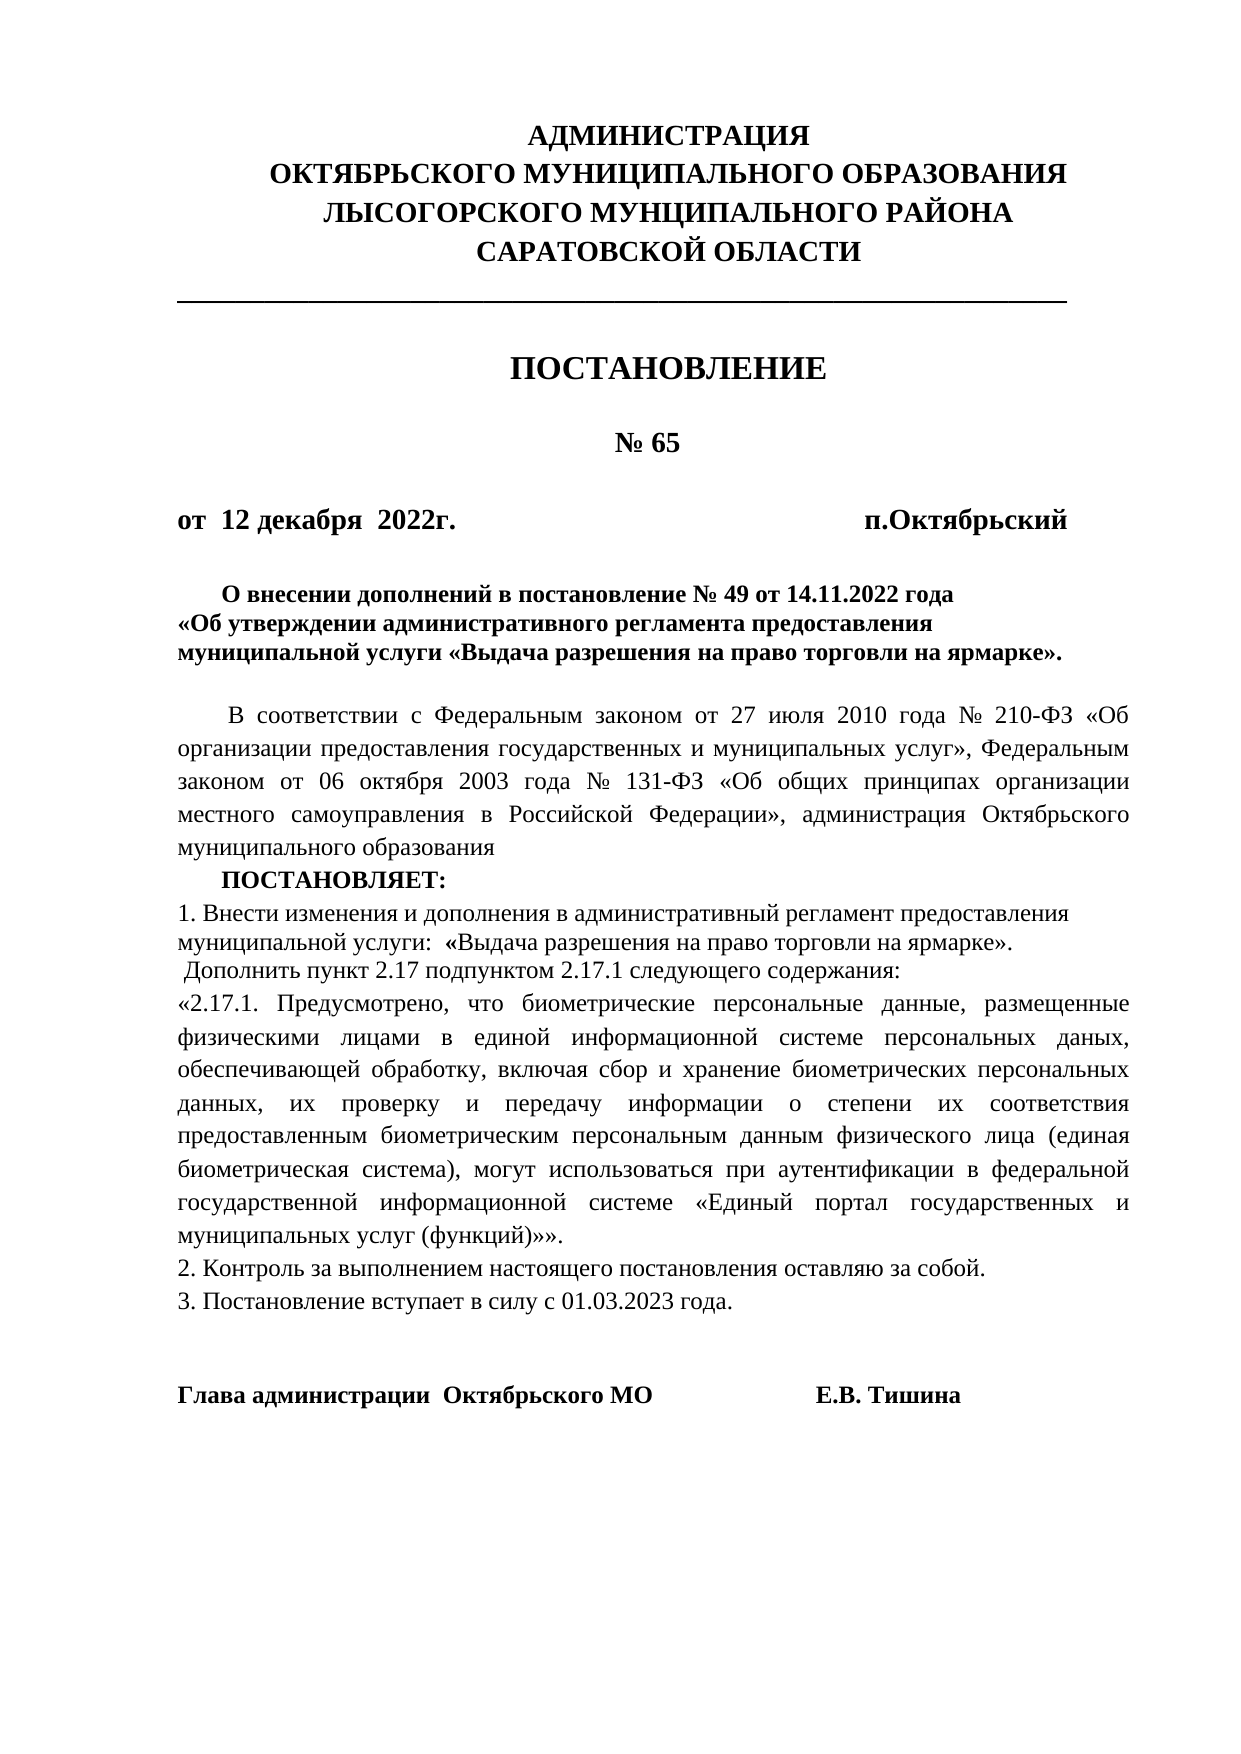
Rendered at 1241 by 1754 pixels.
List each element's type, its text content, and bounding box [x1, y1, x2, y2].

table_cell О внесении дополнений в постановление № 49 от 14.11.2022 года «Об утверждении административного регламента предоставления муниципальной услуги «Выдача разрешения на право торговли на ярмарке». В соответствии с Федеральным законом от 27 июля 2010 года № 210-ФЗ «Об организации предоставления государственных и муниципальных услуг», Федеральным законом от 06 октября 2003 года № 131-ФЗ «Об общих принципах организации местного самоуправления в Российской Федерации», администрация Октябрьского муниципального образования ПОСТАНОВЛЯЕТ: 1. Внести изменения и дополнения в административный регламент предоставления муниципальной услуги: «Выдача разрешения на право торговли на ярмарке». Дополнить пункт 2.17 подпунктом 2.17.1 следующего содержания: «2.17.1. Предусмотрено, что биометрические персональные данные, размещенные физическими лицами в единой информационной системе персональных даных, обеспечивающей обработку, включая сбор и хранение биометрических персональных данных, их проверку и передачу информации о степени их соответствия предоставленным биометрическим персональным данным физического лица (единая биометрическая система), могут использоваться при аутентификации в федеральной государственной информационной системе «Единый портал государственных и муниципальных услуг (функций)»». 2. Контроль за выполнением настоящего постановления оставляю за собой. 3. Постановление вступает в силу с 01.03.2023 года. [166, 580, 1141, 1352]
table_header АДМИНИСТРАЦИЯ ОКТЯБРЬСКОГО МУНИЦИПАЛЬНОГО ОБРАЗОВАНИЯ ЛЫСОГОРСКОГО МУНЦИПАЛЬНОГО РАЙОНА САРАТОВСКОЙ ОБЛАСТИ _____________________________________________________________ ПОСТАНОВЛЕНИЕ № 65 от 12 декабря 2022г. п.Октябрьский [177, 118, 1160, 579]
text Глава администрации Октябрьского МО Е.В. Тишина [177, 1381, 1152, 1409]
